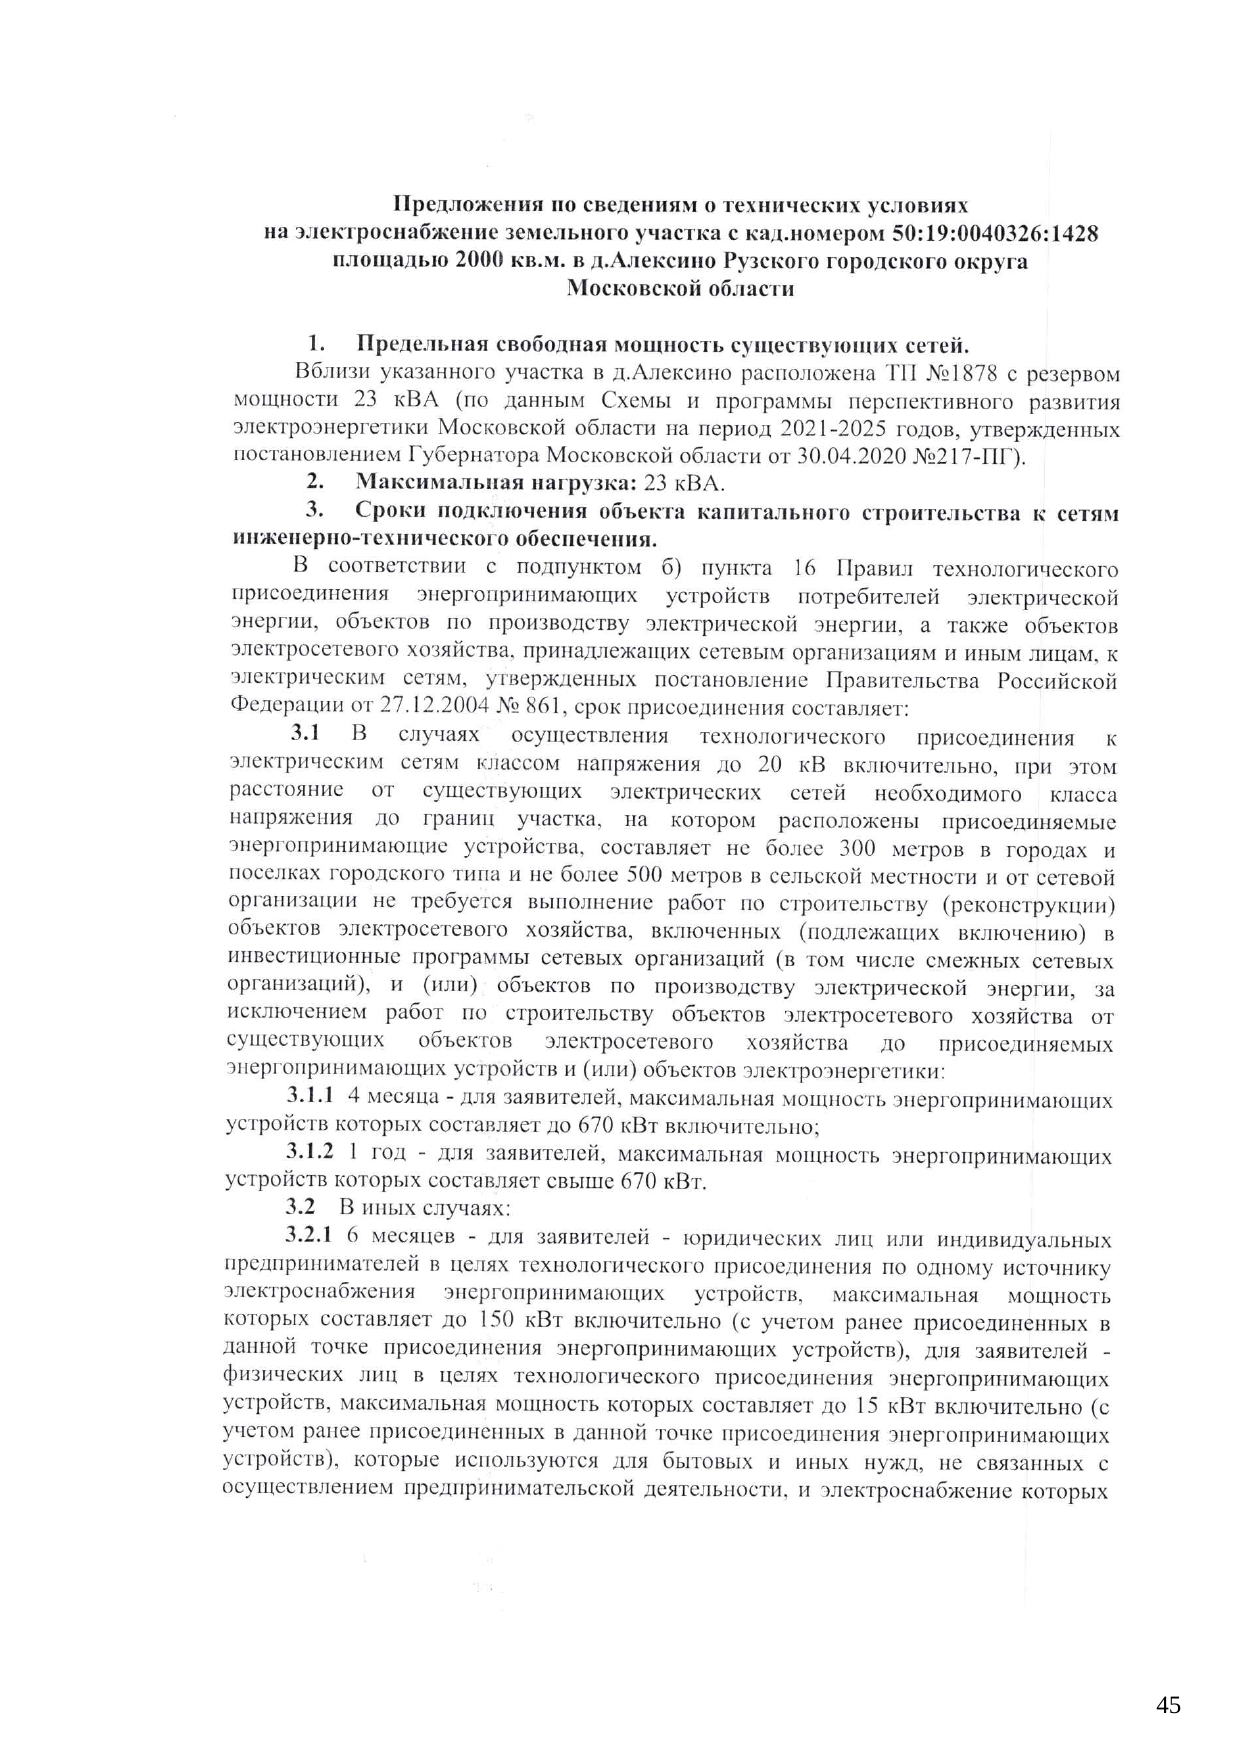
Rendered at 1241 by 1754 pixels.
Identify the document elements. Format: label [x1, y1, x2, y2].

picture [103, 88, 1182, 1631]
